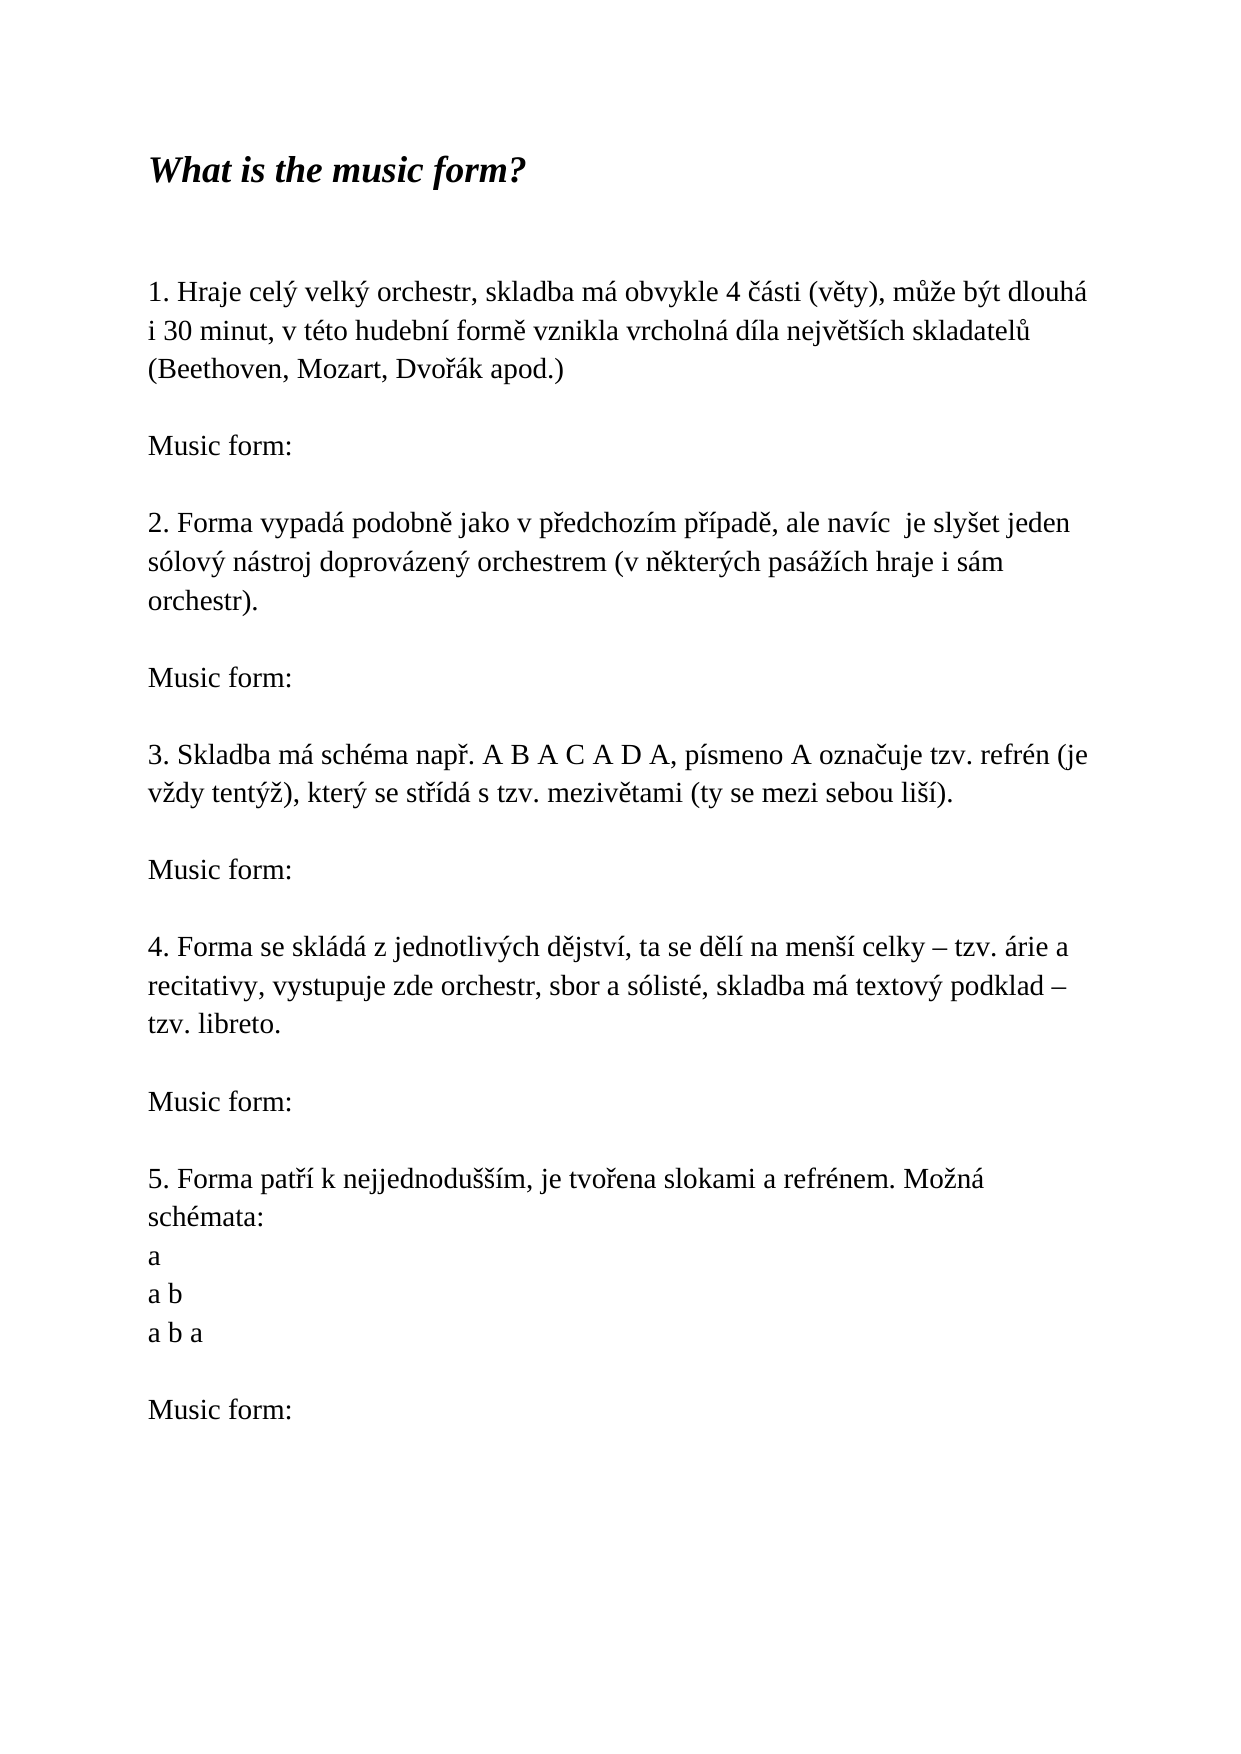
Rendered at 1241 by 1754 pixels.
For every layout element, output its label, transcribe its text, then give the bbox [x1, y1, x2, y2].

text 1. Hraje celý velký orchestr, skladba má obvykle 4 části (věty), může být dlouhá i 30 minut, v této hudební formě vznikla vrcholná díla největších skladatelů (Beethoven, Mozart, Dvořák apod.) [148, 274, 1093, 385]
text a b [148, 1276, 1093, 1310]
text Music form: [148, 428, 1093, 462]
text 5. Forma patří k nejjednodušším, je tvořena slokami a refrénem. Možná schémata: [148, 1161, 1093, 1233]
text Music form: [148, 852, 1093, 886]
text 4. Forma se skládá z jednotlivých dějství, ta se dělí na menší celky – tzv. árie a recitativy, vystupuje zde orchestr, sbor a sólisté, skladba má textový podklad – tzv. libreto. [148, 929, 1093, 1040]
text 2. Forma vypadá podobně jako v předchozím případě, ale navíc je slyšet jeden sólový nástroj doprovázený orchestrem (v některých pasážích hraje i sám orchestr). [148, 506, 1093, 616]
text 3. Skladba má schéma např. A B A C A D A, písmeno A označuje tzv. refrén (je vždy tentýž), který se střídá s tzv. mezivětami (ty se mezi sebou liší). [148, 737, 1093, 809]
text What is the music form? [148, 148, 1093, 191]
text Music form: [148, 1392, 1093, 1426]
text Music form: [148, 660, 1093, 693]
text a [148, 1238, 1093, 1271]
text a b a [148, 1315, 1093, 1348]
text Music form: [148, 1084, 1093, 1117]
